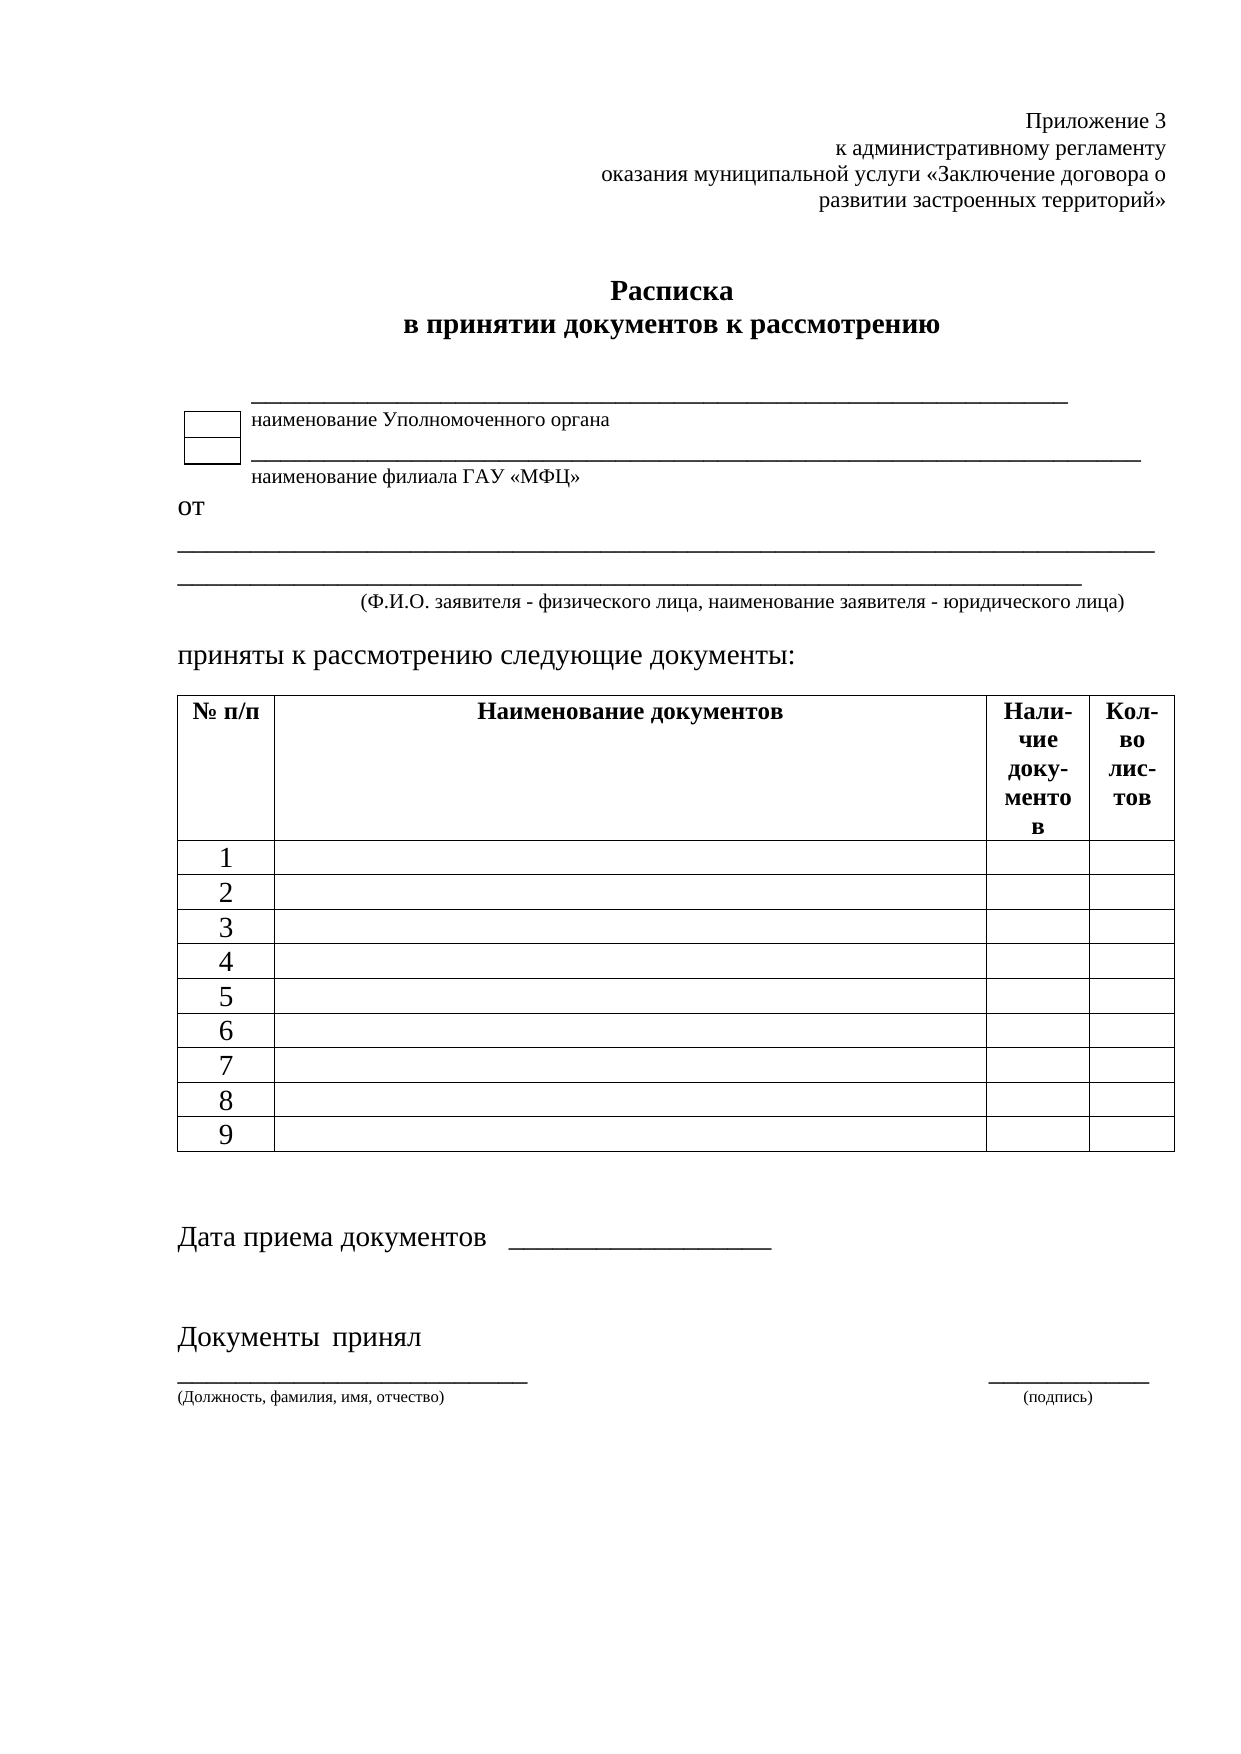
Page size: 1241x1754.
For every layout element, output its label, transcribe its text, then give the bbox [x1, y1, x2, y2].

table_cell [1090, 910, 1174, 943]
table_cell [275, 944, 986, 978]
table_cell [1090, 1048, 1174, 1082]
text (Ф.И.О. заявителя - физического лица, наименование заявителя - юридического лица) [177, 589, 1167, 613]
text Расписка [177, 273, 1167, 306]
table_cell [987, 1117, 1089, 1151]
text наименование Уполномоченного органа [177, 407, 1167, 431]
table_header Кол-во лис-тов [1090, 696, 1174, 839]
table_cell [1090, 1083, 1174, 1116]
table_cell [987, 1048, 1089, 1082]
table_cell [275, 979, 986, 1012]
table_cell [1090, 1117, 1174, 1151]
table_cell [987, 1014, 1089, 1047]
text Дата приема документов __________________ [177, 1219, 1167, 1252]
table_cell [275, 1083, 986, 1116]
table_cell 2 [178, 875, 274, 909]
table_cell [275, 841, 986, 874]
text Приложение 3 [399, 107, 1167, 134]
table_cell 7 [178, 1048, 274, 1082]
table_cell 4 [178, 944, 274, 978]
table_cell [275, 910, 986, 943]
text от _________________________________________________________________________________________________________________________________ [177, 488, 1167, 589]
text приняты к рассмотрению следующие документы: [177, 637, 1167, 671]
table_cell [987, 944, 1089, 978]
table_cell 8 [178, 1083, 274, 1116]
table_cell [987, 979, 1089, 1012]
table_cell 3 [178, 910, 274, 943]
table_cell [1090, 841, 1174, 874]
table_cell [987, 841, 1089, 874]
table_cell [987, 875, 1089, 909]
text оказания муниципальной услуги «Заключение договора о развитии застроенных территорий» [532, 160, 1167, 213]
table_cell 1 [178, 841, 274, 874]
text (Должность, фамилия, имя, отчество) (подпись) [177, 1387, 1167, 1406]
text Документы принял [177, 1319, 1167, 1353]
text к административному регламенту [533, 134, 1167, 160]
table_cell [275, 1117, 986, 1151]
text ________________________ ___________ [177, 1353, 1167, 1387]
table_cell [987, 1083, 1089, 1116]
text наименование филиала ГАУ «МФЦ» [177, 464, 1167, 488]
table_cell [1090, 875, 1174, 909]
table_cell 9 [178, 1117, 274, 1151]
table_cell 6 [178, 1014, 274, 1047]
text _____________________________________________________________ [241, 431, 1167, 464]
table_header Наименование документов [275, 696, 986, 839]
table_header Нали-чие доку-ментов [987, 696, 1089, 839]
table_cell 5 [178, 979, 274, 1012]
table_cell [1090, 1014, 1174, 1047]
table_header № п/п [178, 696, 274, 839]
table_cell [1090, 944, 1174, 978]
table_cell [275, 875, 986, 909]
text ________________________________________________________ [177, 373, 1167, 407]
text в принятии документов к рассмотрению [177, 306, 1167, 340]
table_cell [275, 1014, 986, 1047]
table_cell [1090, 979, 1174, 1012]
table_cell [275, 1048, 986, 1082]
table_cell [987, 910, 1089, 943]
